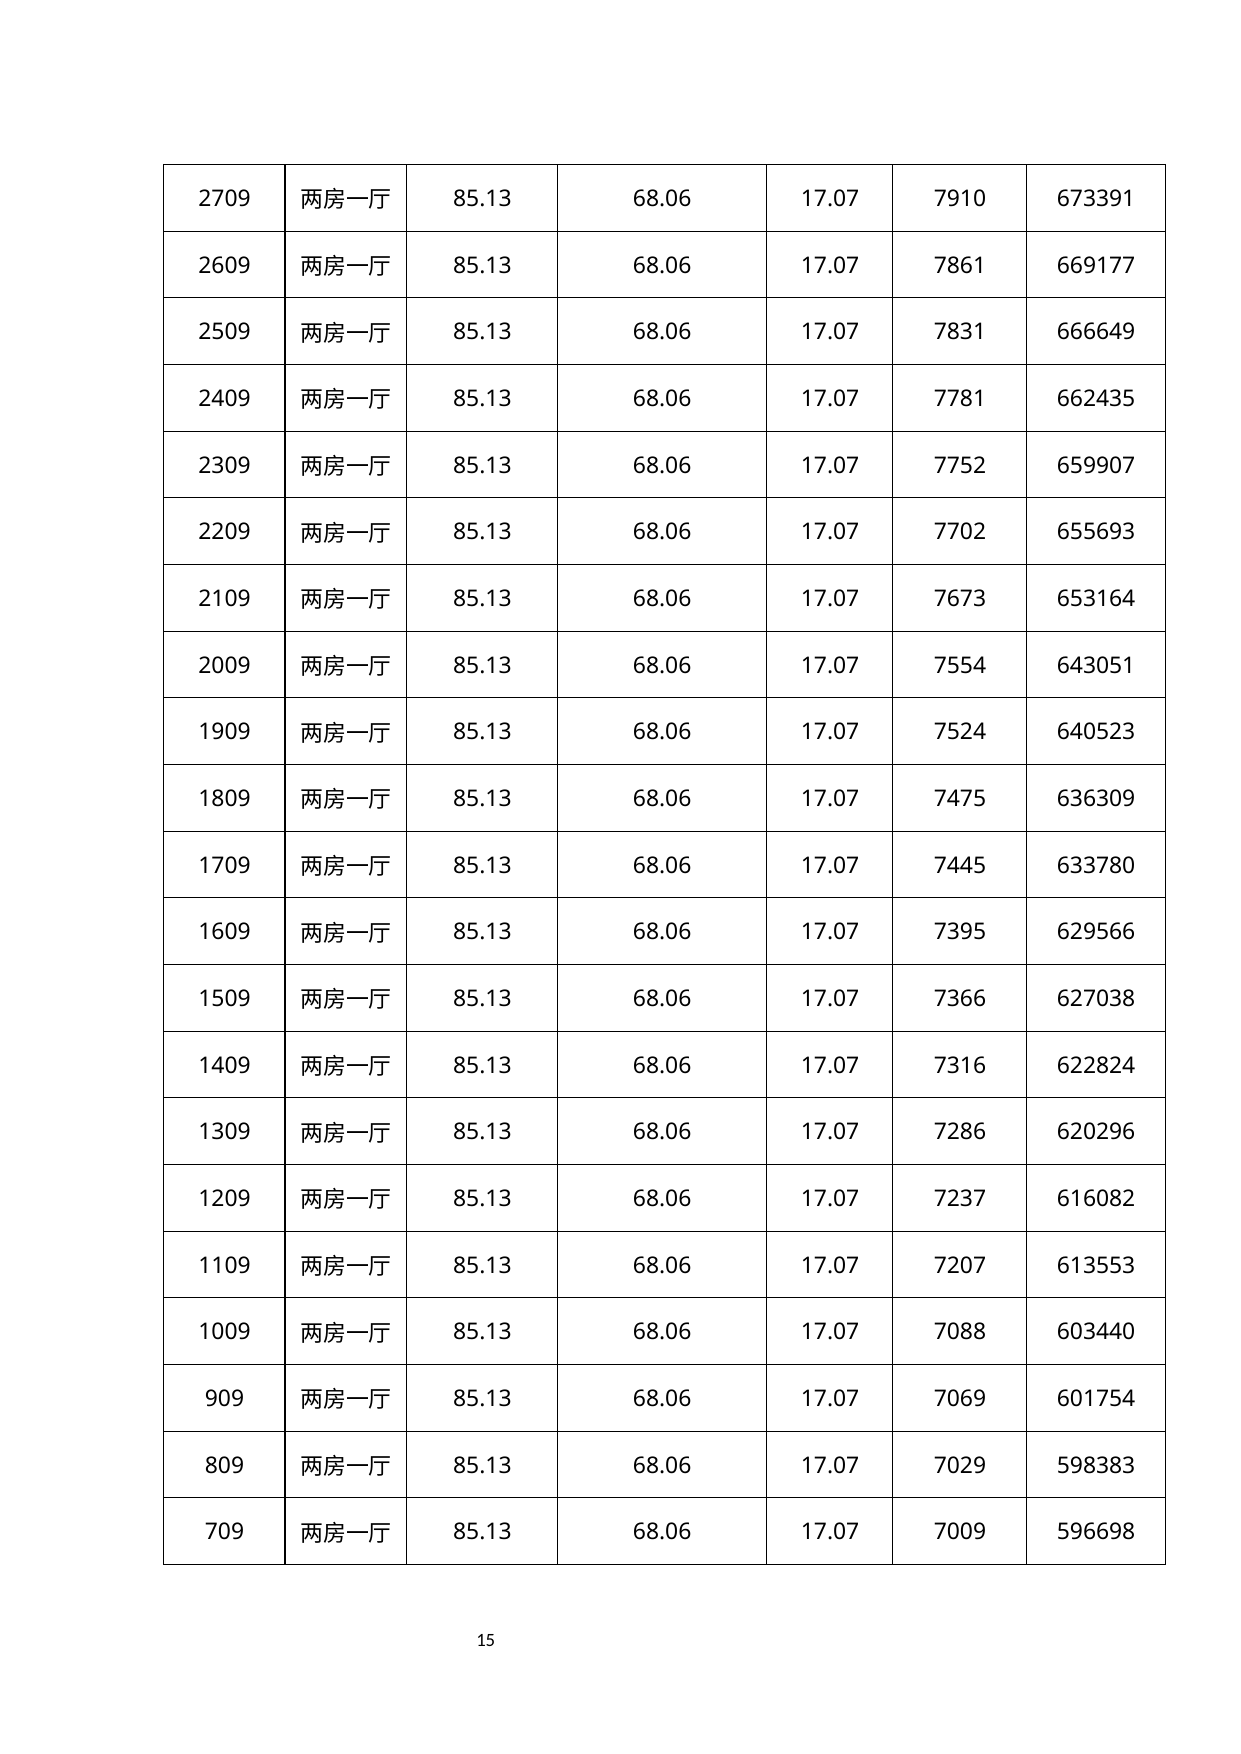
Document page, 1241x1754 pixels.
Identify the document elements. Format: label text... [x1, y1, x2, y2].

table_cell 7524 [893, 698, 1026, 764]
table_cell 627038 [1027, 965, 1165, 1031]
table_cell 673391 [1027, 165, 1165, 231]
table_cell 1709 [164, 832, 284, 897]
table_cell 2509 [164, 298, 284, 364]
table_cell 两房一厅 [286, 698, 406, 764]
table_cell 68.06 [558, 1365, 766, 1431]
table_cell 17.07 [767, 498, 892, 564]
table_cell 7237 [893, 1165, 1026, 1231]
table_cell 85.13 [407, 498, 557, 564]
table_cell 两房一厅 [286, 298, 406, 364]
table_cell 7009 [893, 1498, 1026, 1564]
table_cell 659907 [1027, 432, 1165, 497]
table_cell 两房一厅 [286, 165, 406, 231]
table_cell 17.07 [767, 565, 892, 631]
table_cell 85.13 [407, 1232, 557, 1297]
table_cell 两房一厅 [286, 632, 406, 697]
table_cell 7316 [893, 1032, 1026, 1097]
table_cell 85.13 [407, 1298, 557, 1364]
table_cell 2109 [164, 565, 284, 631]
table_cell 7475 [893, 765, 1026, 831]
table_cell 7088 [893, 1298, 1026, 1364]
table_cell 68.06 [558, 232, 766, 297]
table_cell 68.06 [558, 1498, 766, 1564]
table_cell 7752 [893, 432, 1026, 497]
table_cell 1609 [164, 898, 284, 964]
table_cell 643051 [1027, 632, 1165, 697]
table_cell 85.13 [407, 698, 557, 764]
table_cell 68.06 [558, 1432, 766, 1497]
table_cell 596698 [1027, 1498, 1165, 1564]
table_cell 1009 [164, 1298, 284, 1364]
table_cell 68.06 [558, 565, 766, 631]
table_cell 两房一厅 [286, 498, 406, 564]
table_cell 7445 [893, 832, 1026, 897]
table_cell 85.13 [407, 1032, 557, 1097]
table_cell 两房一厅 [286, 1165, 406, 1231]
table_cell 两房一厅 [286, 965, 406, 1031]
table_cell 1209 [164, 1165, 284, 1231]
table_cell 17.07 [767, 232, 892, 297]
table_cell 1109 [164, 1232, 284, 1297]
table_cell 68.06 [558, 632, 766, 697]
table_cell 1509 [164, 965, 284, 1031]
table_cell 两房一厅 [286, 1498, 406, 1564]
table_cell 7366 [893, 965, 1026, 1031]
table_cell 620296 [1027, 1098, 1165, 1164]
table_cell 1909 [164, 698, 284, 764]
table_cell 7673 [893, 565, 1026, 631]
table_cell 662435 [1027, 365, 1165, 431]
table_cell 636309 [1027, 765, 1165, 831]
table_cell 669177 [1027, 232, 1165, 297]
table_cell 629566 [1027, 898, 1165, 964]
table_cell 68.06 [558, 698, 766, 764]
table_cell 17.07 [767, 698, 892, 764]
table_cell 17.07 [767, 1298, 892, 1364]
table_cell 17.07 [767, 298, 892, 364]
table_cell 68.06 [558, 898, 766, 964]
table_cell 两房一厅 [286, 1298, 406, 1364]
table_cell 两房一厅 [286, 1098, 406, 1164]
table_cell 7395 [893, 898, 1026, 964]
table_cell 17.07 [767, 365, 892, 431]
table_cell 85.13 [407, 765, 557, 831]
table_cell 17.07 [767, 1032, 892, 1097]
table_cell 85.13 [407, 832, 557, 897]
table_cell 7781 [893, 365, 1026, 431]
table_cell 17.07 [767, 1498, 892, 1564]
table_cell 7554 [893, 632, 1026, 697]
table_cell 17.07 [767, 1165, 892, 1231]
table_cell 68.06 [558, 1232, 766, 1297]
table_cell 17.07 [767, 1365, 892, 1431]
table_cell 17.07 [767, 432, 892, 497]
table_cell 85.13 [407, 165, 557, 231]
table_cell 85.13 [407, 1165, 557, 1231]
table_cell 68.06 [558, 1032, 766, 1097]
table_cell 2309 [164, 432, 284, 497]
table_cell 68.06 [558, 765, 766, 831]
table_cell 68.06 [558, 1098, 766, 1164]
table_cell 两房一厅 [286, 432, 406, 497]
table_cell 17.07 [767, 832, 892, 897]
table_cell 17.07 [767, 165, 892, 231]
table_cell 85.13 [407, 565, 557, 631]
table_cell 17.07 [767, 1098, 892, 1164]
table_cell 85.13 [407, 432, 557, 497]
table_cell 17.07 [767, 765, 892, 831]
table_cell 两房一厅 [286, 365, 406, 431]
table_cell 68.06 [558, 298, 766, 364]
table_cell 68.06 [558, 832, 766, 897]
table_cell 653164 [1027, 565, 1165, 631]
table_cell 1409 [164, 1032, 284, 1097]
table_cell 7207 [893, 1232, 1026, 1297]
table_cell 1809 [164, 765, 284, 831]
table_cell 两房一厅 [286, 565, 406, 631]
table_cell 85.13 [407, 298, 557, 364]
table_cell 68.06 [558, 365, 766, 431]
table_cell 2209 [164, 498, 284, 564]
table_cell 2409 [164, 365, 284, 431]
table_cell 85.13 [407, 365, 557, 431]
table_cell 68.06 [558, 1165, 766, 1231]
table_cell 2609 [164, 232, 284, 297]
table_cell 两房一厅 [286, 832, 406, 897]
table_cell 655693 [1027, 498, 1165, 564]
table_cell 17.07 [767, 965, 892, 1031]
table_cell 68.06 [558, 965, 766, 1031]
table_cell 622824 [1027, 1032, 1165, 1097]
table_cell 68.06 [558, 498, 766, 564]
table_cell 601754 [1027, 1365, 1165, 1431]
table_cell 85.13 [407, 965, 557, 1031]
table_cell 85.13 [407, 232, 557, 297]
table_cell 909 [164, 1365, 284, 1431]
table_cell 613553 [1027, 1232, 1165, 1297]
table_cell 640523 [1027, 698, 1165, 764]
table_cell 68.06 [558, 432, 766, 497]
table_cell 2709 [164, 165, 284, 231]
table_cell 598383 [1027, 1432, 1165, 1497]
table_cell 7029 [893, 1432, 1026, 1497]
table_cell 两房一厅 [286, 898, 406, 964]
table_cell 7831 [893, 298, 1026, 364]
table_cell 68.06 [558, 1298, 766, 1364]
table_cell 17.07 [767, 1232, 892, 1297]
table_cell 85.13 [407, 1365, 557, 1431]
table_cell 709 [164, 1498, 284, 1564]
table_cell 两房一厅 [286, 1032, 406, 1097]
table_cell 7702 [893, 498, 1026, 564]
table_cell 809 [164, 1432, 284, 1497]
table_cell 1309 [164, 1098, 284, 1164]
table_cell 7286 [893, 1098, 1026, 1164]
table_cell 603440 [1027, 1298, 1165, 1364]
table_cell 两房一厅 [286, 232, 406, 297]
table_cell 两房一厅 [286, 1232, 406, 1297]
table_cell 85.13 [407, 1498, 557, 1564]
table_cell 68.06 [558, 165, 766, 231]
table_cell 两房一厅 [286, 765, 406, 831]
table_cell 7861 [893, 232, 1026, 297]
table_cell 17.07 [767, 1432, 892, 1497]
table_cell 666649 [1027, 298, 1165, 364]
table_cell 85.13 [407, 1432, 557, 1497]
table_cell 17.07 [767, 632, 892, 697]
table_cell 85.13 [407, 1098, 557, 1164]
table_cell 633780 [1027, 832, 1165, 897]
table_cell 2009 [164, 632, 284, 697]
table_cell 85.13 [407, 632, 557, 697]
table_cell 两房一厅 [286, 1365, 406, 1431]
table_cell 17.07 [767, 898, 892, 964]
table_cell 616082 [1027, 1165, 1165, 1231]
table_cell 85.13 [407, 898, 557, 964]
table_cell 两房一厅 [286, 1432, 406, 1497]
table_cell 7069 [893, 1365, 1026, 1431]
table_cell 7910 [893, 165, 1026, 231]
